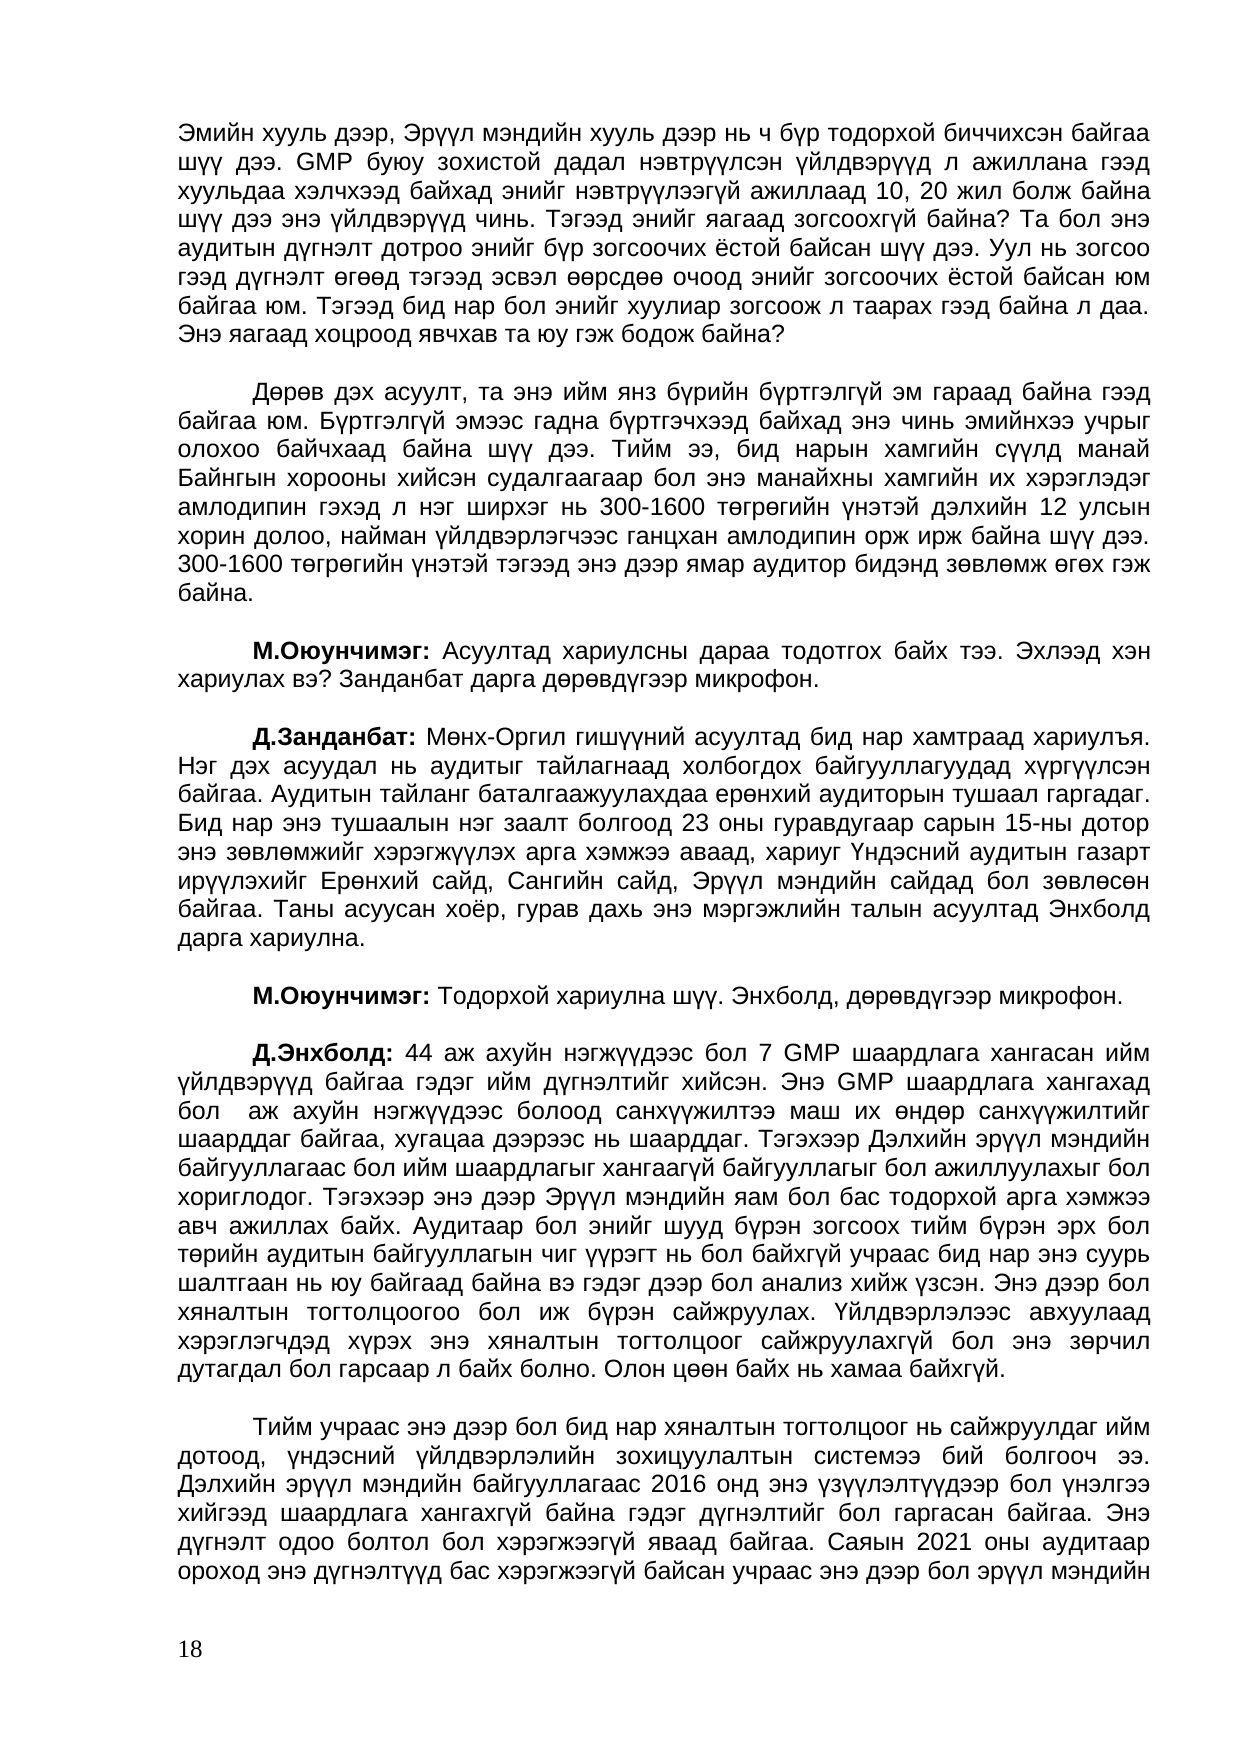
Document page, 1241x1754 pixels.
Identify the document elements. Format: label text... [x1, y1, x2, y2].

text Д.Занданбат: Мөнх-Оргил гишүүний асуултад бид нар хамтраад хариулъя. Нэг дэх асуудал нь аудитыг тайлагнаад холбогдох байгууллагуудад хүргүүлсэн байгаа. Аудитын тайланг баталгаажуулахдаа ерөнхий аудиторын тушаал гаргадаг. Бид нар энэ тушаалын нэг заалт болгоод 23 оны гуравдугаар сарын 15-ны дотор энэ зөвлөмжийг хэрэгжүүлэх арга хэмжээ аваад, хариуг Үндэсний аудитын газарт ирүүлэхийг Ерөнхий сайд, Сангийн сайд, Эрүүл мэндийн сайдад бол зөвлөсөн байгаа. Таны асуусан хоёр, гурав дахь энэ мэргэжлийн талын асуултад Энхболд дарга хариулна. [177, 722, 1152, 952]
text Д.Энхболд: 44 аж ахуйн нэгжүүдээс бол 7 GMP шаардлага хангасан ийм үйлдвэрүүд байгаа гэдэг ийм дүгнэлтийг хийсэн. Энэ GMP шаардлага хангахад бол аж ахуйн нэгжүүдээс болоод санхүүжилтээ маш их өндөр санхүүжилтийг шаарддаг байгаа, хугацаа дээрээс нь шаарддаг. Тэгэхээр Дэлхийн эрүүл мэндийн байгууллагаас бол ийм шаардлагыг хангаагүй байгууллагыг бол ажиллуулахыг бол хориглодог. Тэгэхээр энэ дээр Эрүүл мэндийн яам бол бас тодорхой арга хэмжээ авч ажиллах байх. Аудитаар бол энийг шууд бүрэн зогсоох тийм бүрэн эрх бол төрийн аудитын байгууллагын чиг үүрэгт нь бол байхгүй учраас бид нар энэ суурь шалтгаан нь юу байгаад байна вэ гэдэг дээр бол анализ хийж үзсэн. Энэ дээр бол хяналтын тогтолцоогоо бол иж бүрэн сайжруулах. Үйлдвэрлэлээс авхуулаад хэрэглэгчдэд хүрэх энэ хяналтын тогтолцоог сайжруулахгүй бол энэ зөрчил дутагдал бол гарсаар л байх болно. Олон цөөн байх нь хамаа байхгүй. [177, 1038, 1152, 1383]
text М.Оюунчимэг: Асуултад хариулсны дараа тодотгох байх тээ. Эхлээд хэн хариулах вэ? Занданбат дарга дөрөвдүгээр микрофон. [177, 636, 1152, 693]
text Дөрөв дэх асуулт, та энэ ийм янз бүрийн бүртгэлгүй эм гараад байна гээд байгаа юм. Бүртгэлгүй эмээс гадна бүртгэчхээд байхад энэ чинь эмийнхээ учрыг олохоо байчхаад байна шүү дээ. Тийм ээ, бид нарын хамгийн сүүлд манай Байнгын хорооны хийсэн судалгаагаар бол энэ манайхны хамгийн их хэрэглэдэг амлодипин гэхэд л нэг ширхэг нь 300-1600 төгрөгийн үнэтэй дэлхийн 12 улсын хорин долоо, найман үйлдвэрлэгчээс ганцхан амлодипин орж ирж байна шүү дээ. 300-1600 төгрөгийн үнэтэй тэгээд энэ дээр ямар аудитор бидэнд зөвлөмж өгөх гэж байна. [177, 377, 1152, 607]
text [177, 118, 1152, 348]
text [177, 1412, 1152, 1584]
text М.Оюунчимэг: Тодорхой хариулна шүү. Энхболд, дөрөвдүгээр микрофон. [177, 981, 1152, 1009]
